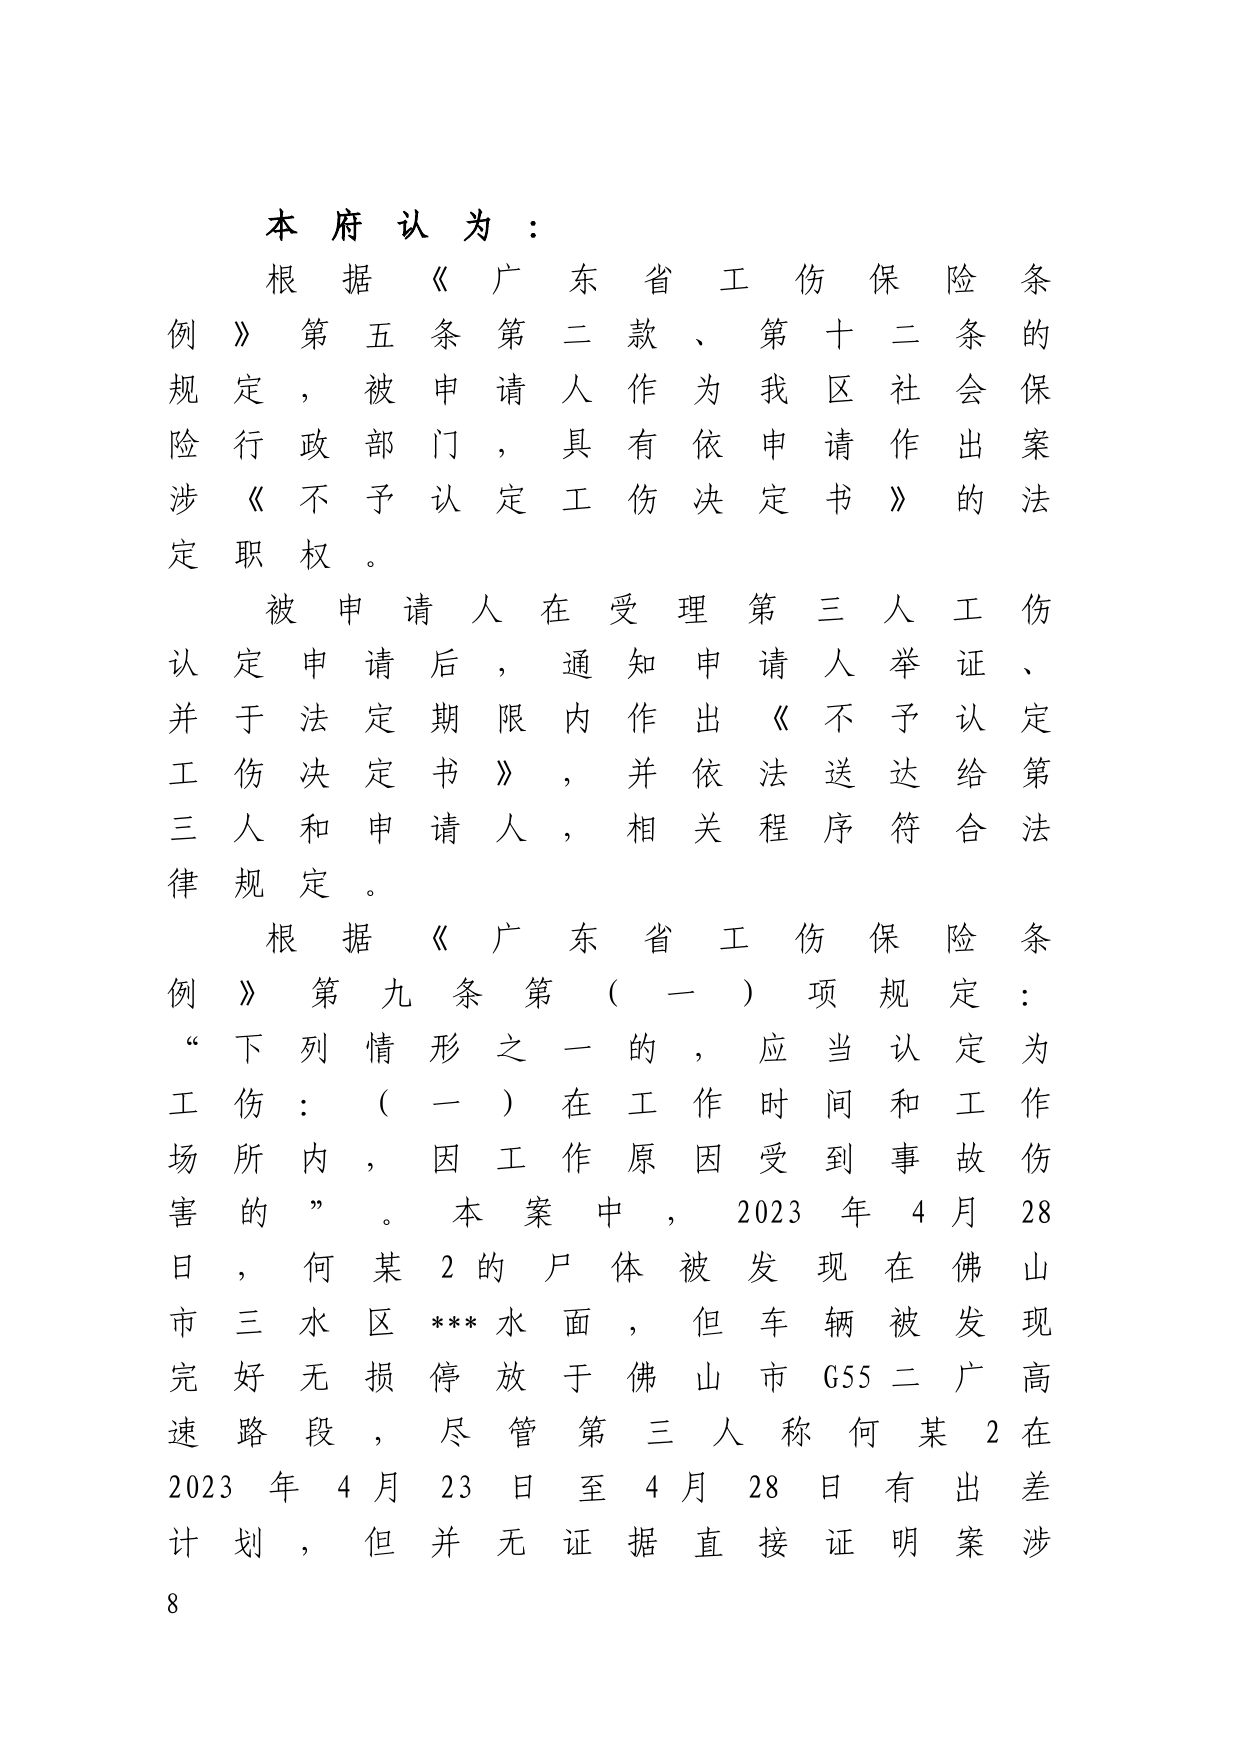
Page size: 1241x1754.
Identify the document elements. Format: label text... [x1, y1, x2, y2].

text 根据《广东省工伤保险条例》第五条第二款、第十二条的规定，被申请人作为我区社会保险行政部门，具有依申请作出案涉《不予认定工伤决定书》的法定职权。 [167, 250, 1085, 579]
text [167, 908, 1085, 1567]
text 被申请人在受理第三人工伤认定申请后，通知申请人举证、并于法定期限内作出《不予认定工伤决定书》，并依法送达给第三人和申请人，相关程序符合法律规定。 [167, 579, 1085, 908]
text 本府认为： [167, 195, 1085, 250]
